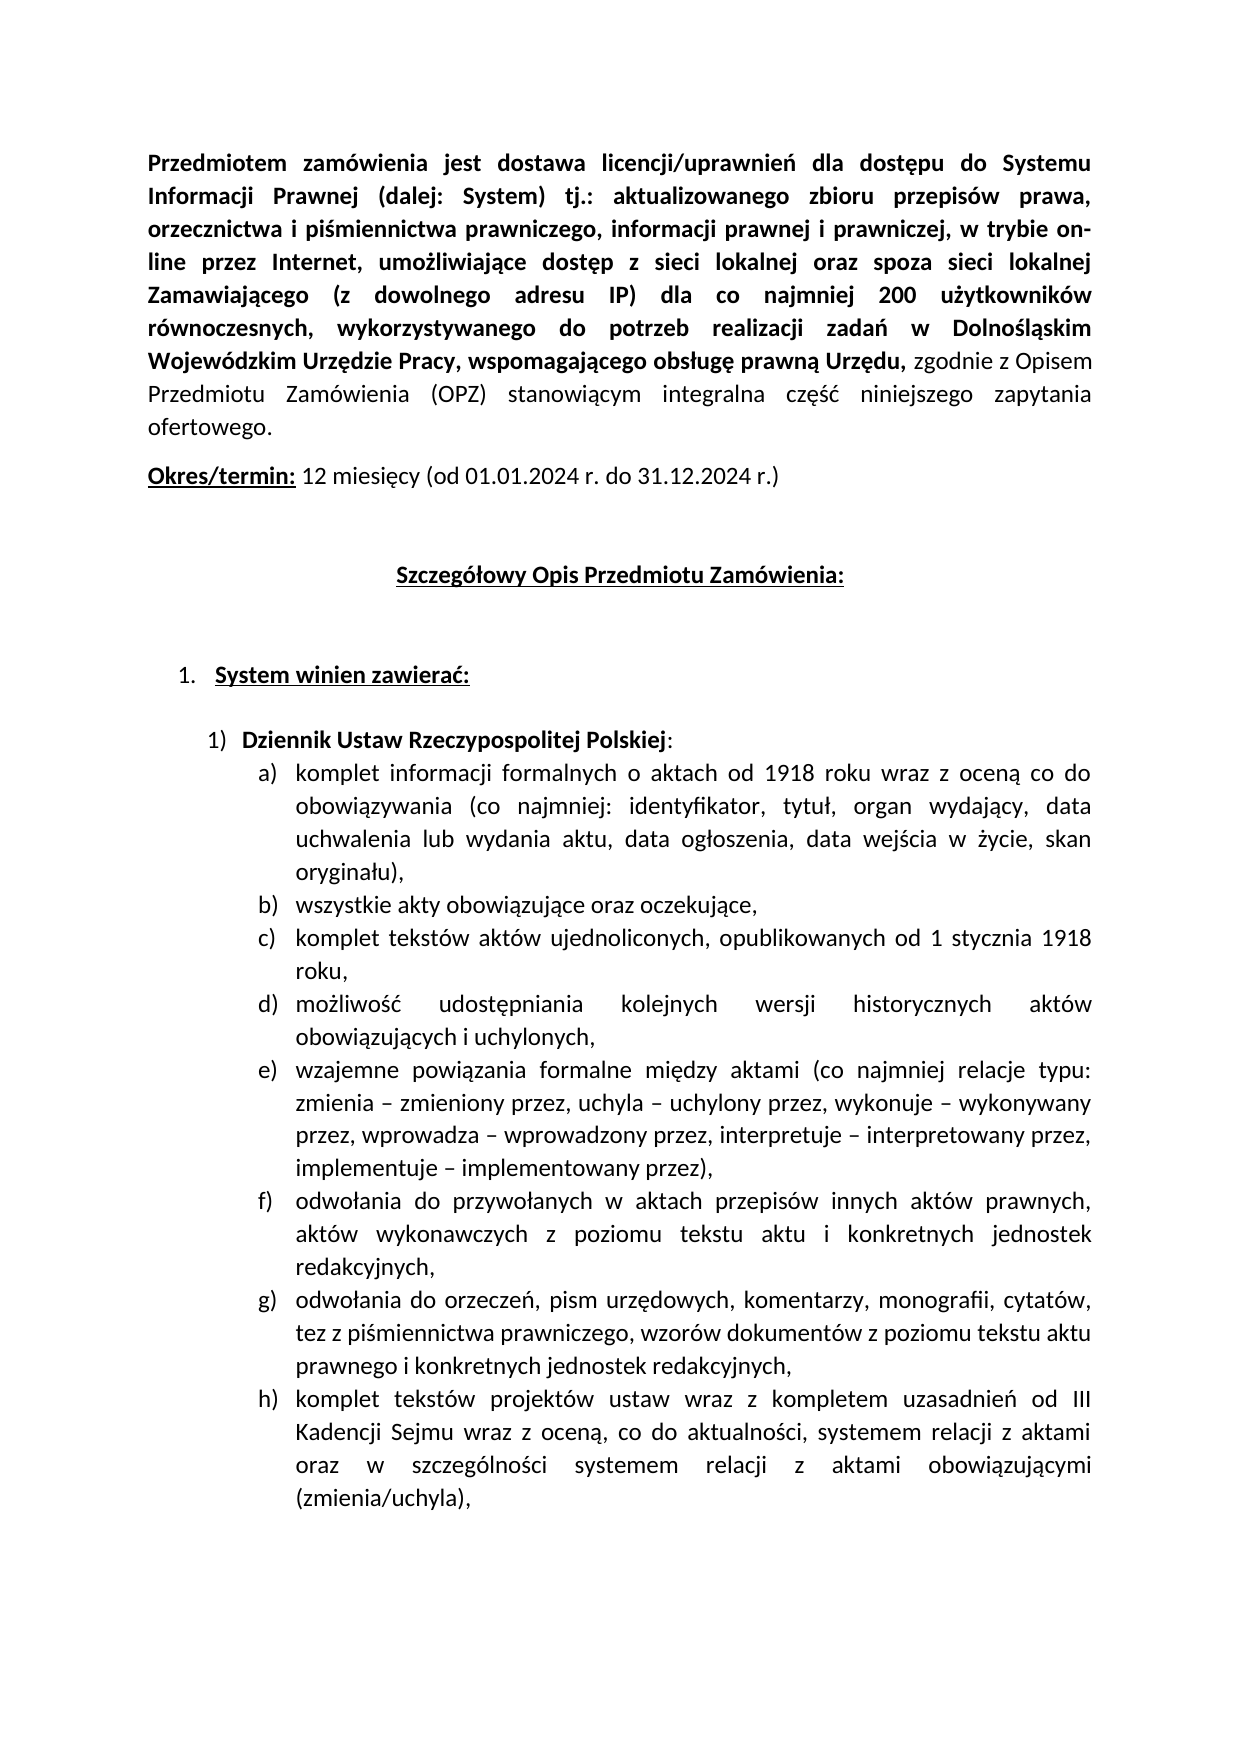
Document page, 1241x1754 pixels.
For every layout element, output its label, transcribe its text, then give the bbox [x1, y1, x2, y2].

list Dziennik Ustaw Rzeczypospolitej Polskiej: [207, 725, 1093, 755]
list wszystkie akty obowiązujące oraz oczekujące, [258, 889, 1093, 920]
list wzajemne powiązania formalne między aktami (co najmniej relacje typu: zmienia – zmieniony przez, uchyla – uchylony przez, wykonuje – wykonywany przez, wprowadza – wprowadzony przez, interpretuje – interpretowany przez, implementuje – implementowany przez), [258, 1054, 1093, 1183]
list komplet informacji formalnych o aktach od roku wraz z oceną co do obowiązywania (co najmniej: identyfikator, tytuł, organ wydający, data uchwalenia lub wydania aktu, data ogłoszenia, data wejścia w życie, skan oryginału), [258, 758, 1093, 887]
list możliwość udostępniania kolejnych wersji historycznych aktów obowiązujących i uchylonych, [258, 988, 1093, 1051]
list komplet tekstów projektów ustaw wraz z kompletem uzasadnień od III Kadencji Sejmu wraz z oceną, co do aktualności, systemem relacji z aktami oraz w szczególności systemem relacji z aktami obowiązującymi (zmienia/uchyla), [258, 1383, 1093, 1512]
list odwołania do przywołanych w aktach przepisów innych aktów prawnych, aktów wykonawczych z poziomu tekstu aktu i konkretnych jednostek redakcyjnych, [258, 1186, 1093, 1282]
text Przedmiotem zamówienia jest dostawa licencji/uprawnień dla dostępu do Systemu Informacji Prawnej (dalej: System) tj.: aktualizowanego zbioru przepisów prawa, orzecznictwa i piśmiennictwa prawniczego, informacji prawnej i prawniczej, w trybie on-line przez Internet, umożliwiające dostęp z sieci lokalnej oraz spoza sieci lokalnej Zamawiającego (z dowolnego adresu IP) dla co najmniej 200 użytkowników równoczesnych, wykorzystywanego do potrzeb realizacji zadań w Dolnośląskim Wojewódzkim Urzędzie Pracy, wspomagającego obsługę prawną Urzędu, zgodnie z Opisem Przedmiotu Zamówienia (OPZ) stanowiącym integralna część niniejszego zapytania ofertowego. [148, 148, 1093, 441]
text Okres/termin: 12 miesięcy (od 01.01.2024 r. do 31.12.2024 r.) [148, 461, 1093, 491]
list odwołania do orzeczeń, pism urzędowych, komentarzy, monografii, cytatów, tez z piśmiennictwa prawniczego, wzorów dokumentów z poziomu tekstu aktu prawnego i konkretnych jednostek redakcyjnych, [258, 1284, 1093, 1381]
list komplet tekstów aktów ujednoliconych, opublikowanych od stycznia 1918 roku, [258, 922, 1093, 986]
list System winien zawierać: [177, 659, 1093, 689]
text Szczegółowy Opis Przedmiotu Zamówienia: [148, 560, 1093, 590]
